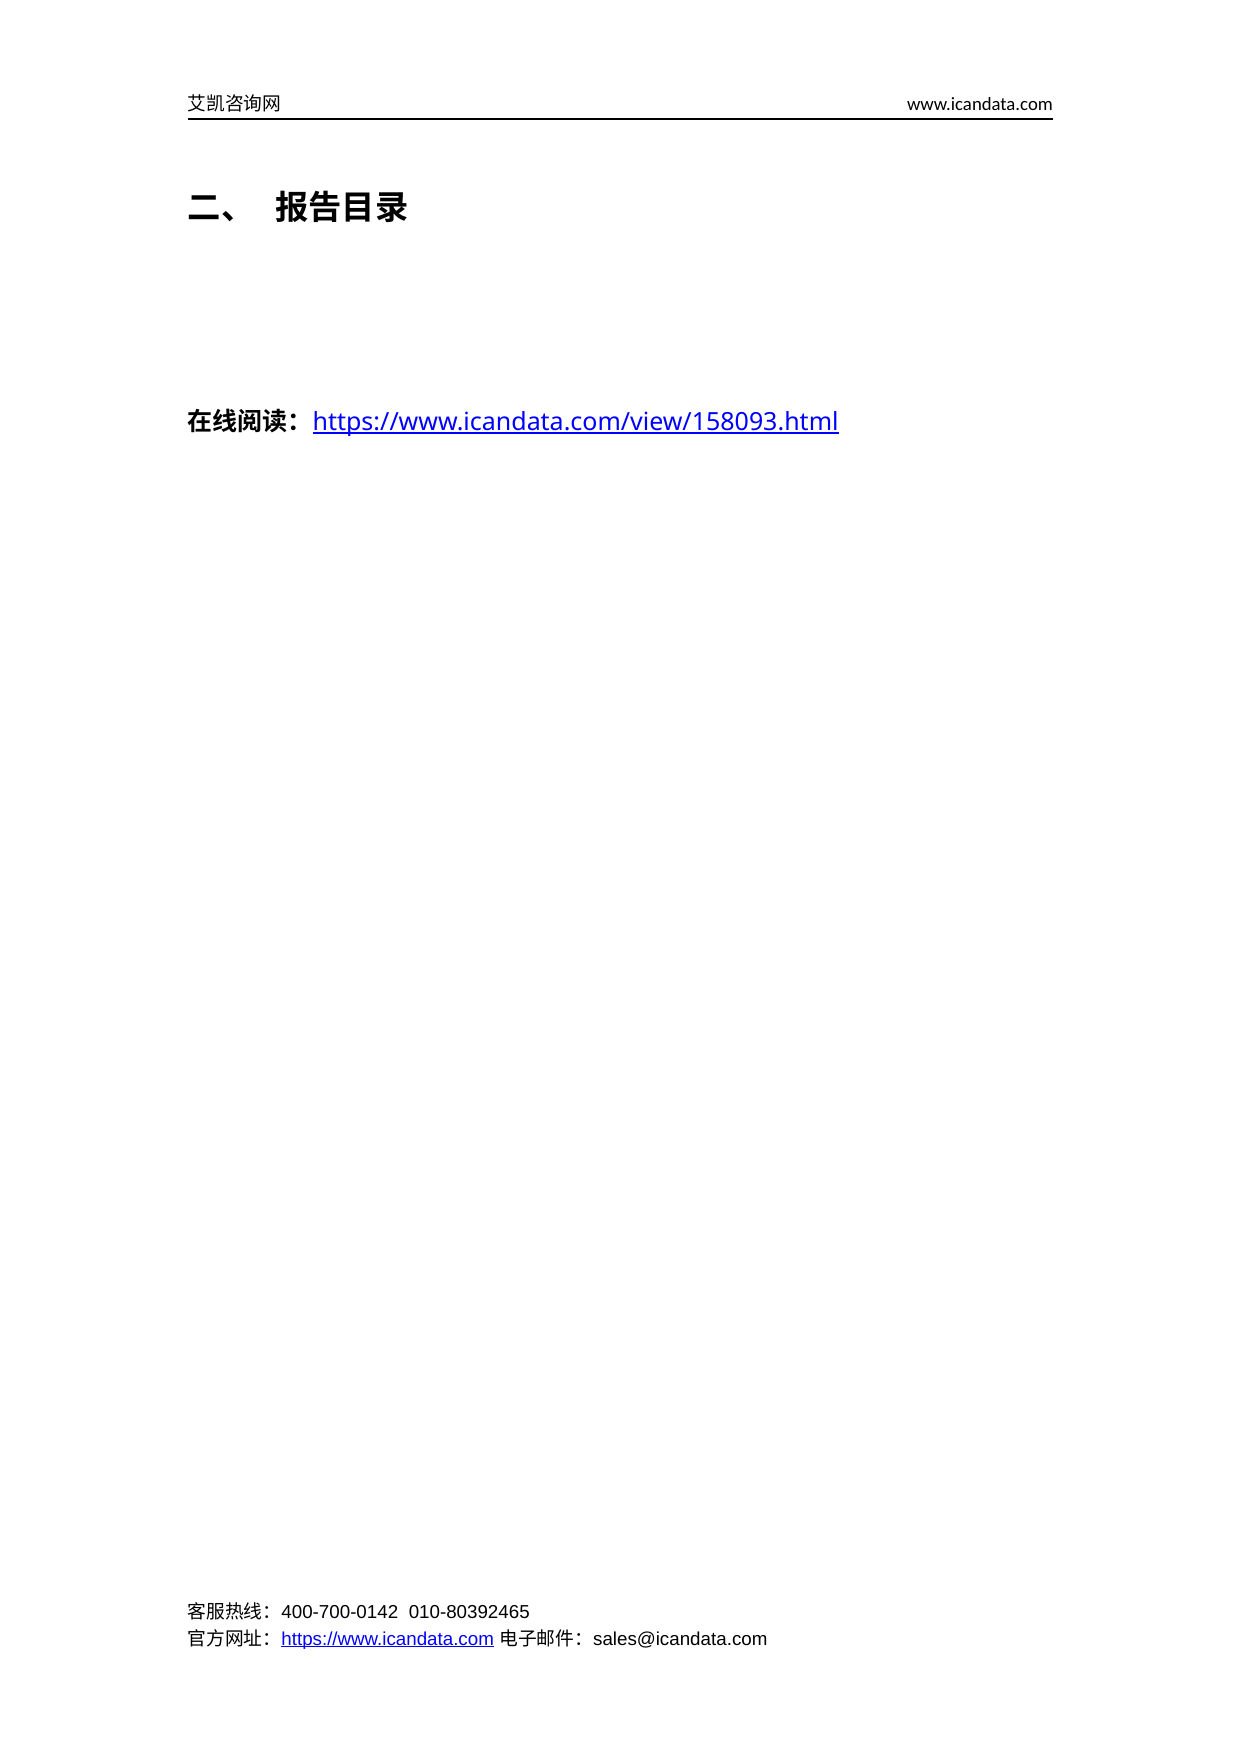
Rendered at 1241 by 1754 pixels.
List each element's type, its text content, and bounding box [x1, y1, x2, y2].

subtitle 报告目录 [187, 172, 1053, 237]
text 在线阅读：https://www.icandata.com/view/158093.html [187, 387, 1053, 452]
